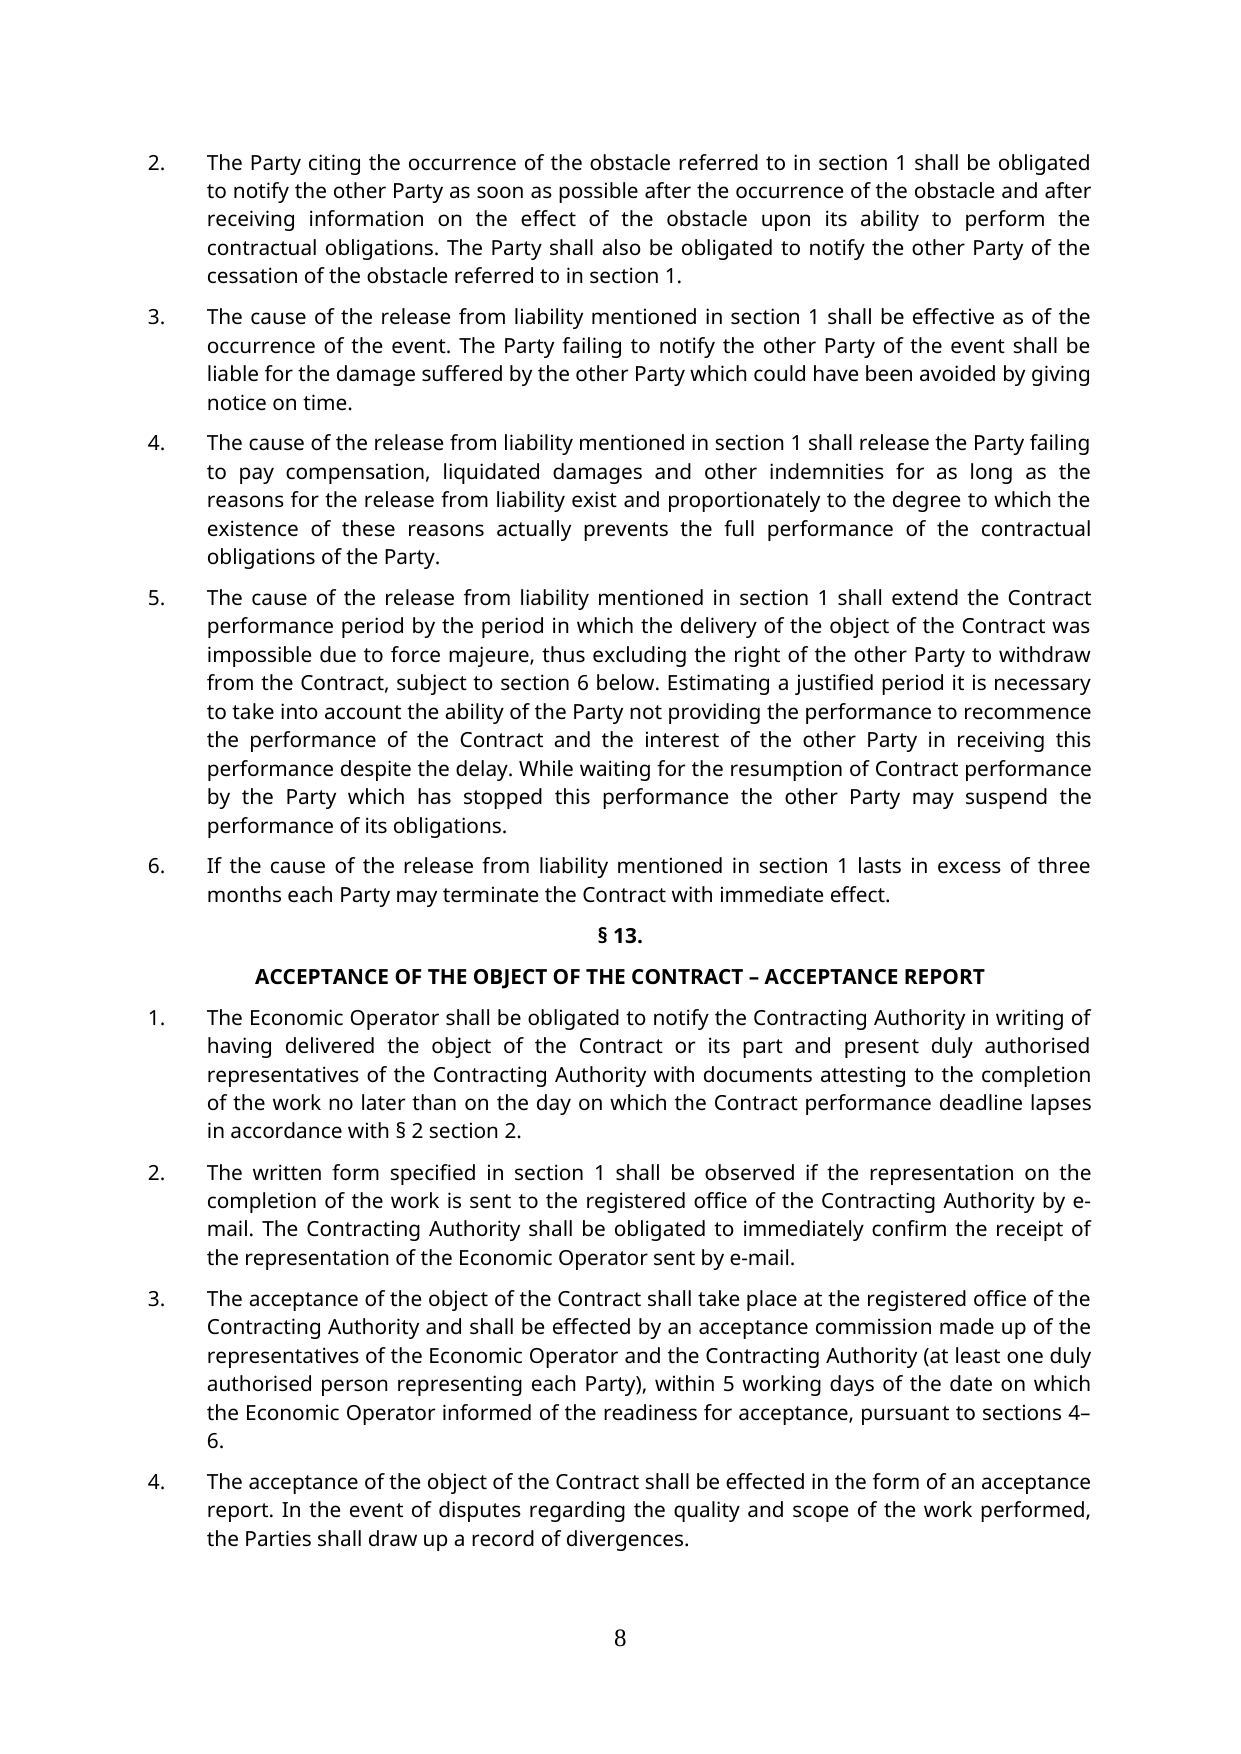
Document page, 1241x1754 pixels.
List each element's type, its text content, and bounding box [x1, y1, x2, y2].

list The acceptance of the object of the Contract shall take place at the registered office of the Contracting Authority and shall be effected by an acceptance commission made up of the representatives of the Economic Operator and the Contracting Authority (at least one duly authorised person representing each Party), within 5 working days of the date on which the Economic Operator informed of the readiness for acceptance, pursuant to sections 4–6. [148, 1284, 1093, 1454]
list The acceptance of the object of the Contract shall be effected in the form of an acceptance report. In the event of disputes regarding the quality and scope of the work performed, the Parties shall draw up a record of divergences. [148, 1467, 1093, 1552]
list The cause of the release from liability mentioned in section 1 shall be effective as of the occurrence of the event. The Party failing to notify the other Party of the event shall be liable for the damage suffered by the other Party which could have been avoided by giving notice on time. [148, 302, 1093, 416]
list The Party citing the occurrence of the obstacle referred to in section 1 shall be obligated to notify the other Party as soon as possible after the occurrence of the obstacle and after receiving information on the effect of the obstacle upon its ability to perform the contractual obligations. The Party shall also be obligated to notify the other Party of the cessation of the obstacle referred to in section 1. [148, 148, 1093, 290]
list The Economic Operator shall be obligated to notify the Contracting Authority in writing of having delivered the object of the Contract or its part and present duly authorised representatives of the Contracting Authority with documents attesting to the completion of the work no later than on the day on which the Contract performance deadline lapses in accordance with § 2 section 2. [148, 1003, 1093, 1145]
list If the cause of the release from liability mentioned in section 1 lasts in excess of three months each Party may terminate the Contract with immediate effect. [148, 852, 1093, 908]
text § 13. [148, 921, 1093, 949]
list The cause of the release from liability mentioned in section 1 shall release the Party failing to pay compensation, liquidated damages and other indemnities for as long as the reasons for the release from liability exist and proportionately to the degree to which the existence of these reasons actually prevents the full performance of the contractual obligations of the Party. [148, 428, 1093, 571]
list The written form specified in section 1 shall be observed if the representation on the completion of the work is sent to the registered office of the Contracting Authority by e-mail. The Contracting Authority shall be obligated to immediately confirm the receipt of the representation of the Economic Operator sent by e-mail. [148, 1158, 1093, 1271]
text ACCEPTANCE OF THE OBJECT OF THE CONTRACT – ACCEPTANCE REPORT [148, 962, 1093, 990]
list The cause of the release from liability mentioned in section 1 shall extend the Contract performance period by the period in which the delivery of the object of the Contract was impossible due to force majeure, thus excluding the right of the other Party to withdraw from the Contract, subject to section 6 below. Estimating a justified period it is necessary to take into account the ability of the Party not providing the performance to recommence the performance of the Contract and the interest of the other Party in receiving this performance despite the delay. While waiting for the resumption of Contract performance by the Party which has stopped this performance the other Party may suspend the performance of its obligations. [148, 583, 1093, 839]
